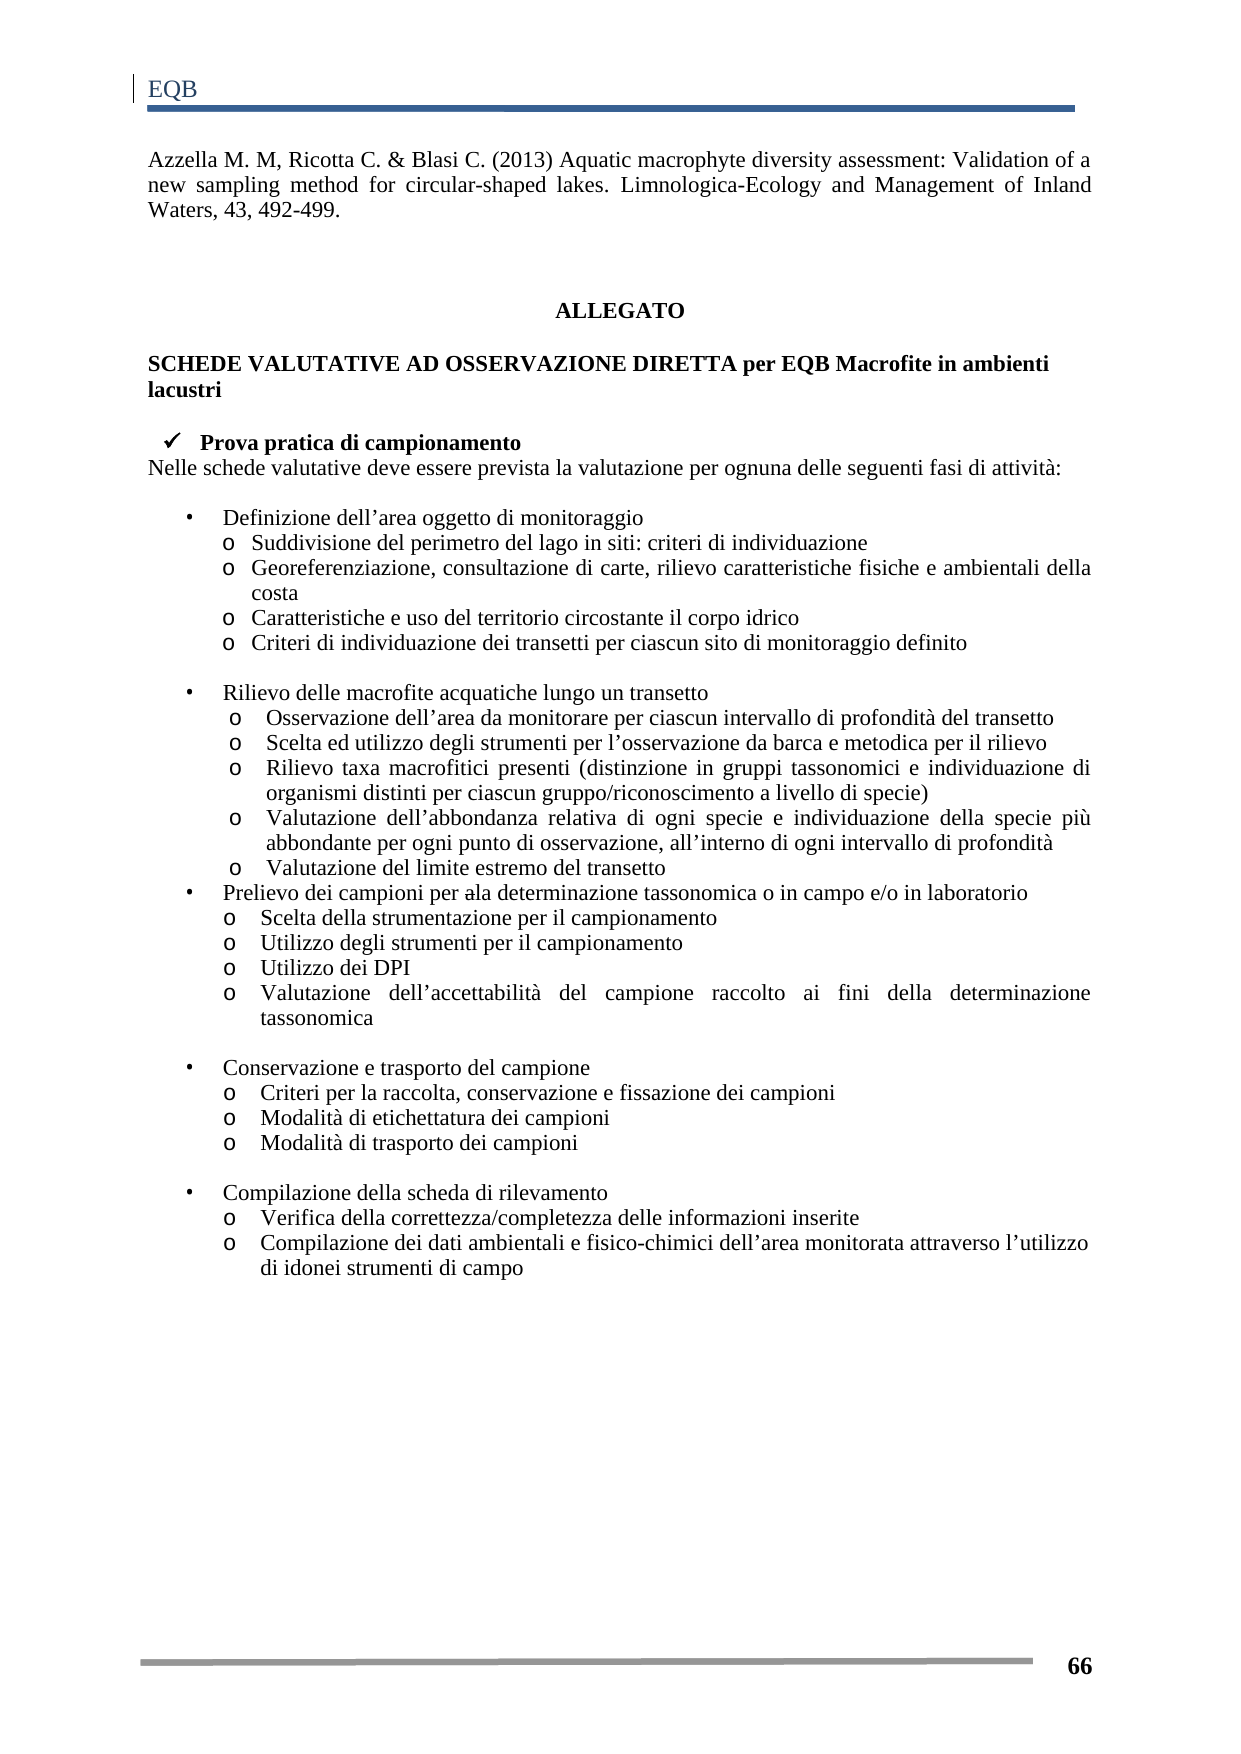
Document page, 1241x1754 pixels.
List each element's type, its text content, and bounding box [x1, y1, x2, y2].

list Modalità di etichettatura dei campioni [223, 1106, 1092, 1131]
list Rilievo delle macrofite acquatiche lungo un transetto [185, 681, 1092, 706]
list Criteri di individuazione dei transetti per ciascun sito di monitoraggio definito [222, 631, 1092, 656]
list Valutazione dell’accettabilità del campione raccolto ai fini della determinazione tassonomica [223, 981, 1092, 1031]
list Caratteristiche e uso del territorio circostante il corpo idrico [222, 606, 1092, 631]
list Scelta della strumentazione per il campionamento [223, 906, 1092, 931]
text Azzella M. M, Ricotta C. & Blasi C. (2013) Aquatic macrophyte diversity assessment: Validation of a new sampling method for circular-shaped lakes. Limnologica-Ecology and Management of Inland Waters, 43, 492-499. [148, 148, 1092, 223]
list Criteri per la raccolta, conservazione e fissazione dei campioni [223, 1081, 1092, 1106]
list Prelievo dei campioni per ala determinazione tassonomica o in campo e/o in laboratorio [185, 881, 1092, 906]
list Modalità di trasporto dei campioni [223, 1131, 1092, 1156]
list Definizione dell’area oggetto di monitoraggio [185, 506, 1092, 531]
text SCHEDE VALUTATIVE AD OSSERVAZIONE DIRETTA per EQB Macrofite in ambienti lacustri [148, 350, 1092, 403]
text ALLEGATO [148, 297, 1092, 324]
list Suddivisione del perimetro del lago in siti: criteri di individuazione [222, 531, 1092, 556]
list Conservazione e trasporto del campione [185, 1056, 1092, 1081]
list Compilazione della scheda di rilevamento [185, 1181, 1092, 1206]
list Georeferenziazione, consultazione di carte, rilievo caratteristiche fisiche e ambientali della costa [222, 556, 1092, 606]
list Utilizzo degli strumenti per il campionamento [223, 931, 1092, 956]
text Nelle schede valutative deve essere prevista la valutazione per ognuna delle seguenti fasi di attività: [148, 456, 1092, 481]
list Utilizzo dei DPI [223, 956, 1092, 981]
list Scelta ed utilizzo degli strumenti per l’osservazione da barca e metodica per il rilievo [228, 731, 1092, 756]
list Verifica della correttezza/completezza delle informazioni inserite [223, 1206, 1092, 1231]
list Compilazione dei dati ambientali e fisico-chimici dell’area monitorata attraverso l’utilizzo di idonei strumenti di campo [223, 1231, 1092, 1281]
list Osservazione dell’area da monitorare per ciascun intervallo di profondità del transetto [228, 706, 1092, 731]
list Prova pratica di campionamento [162, 429, 1092, 456]
list Valutazione del limite estremo del transetto [228, 856, 1092, 881]
list Valutazione dell’abbondanza relativa di ogni specie e individuazione della specie più abbondante per ogni punto di osservazione, all’interno di ogni intervallo di profondità [228, 806, 1092, 856]
list Rilievo taxa macrofitici presenti (distinzione in gruppi tassonomici e individuazione di organismi distinti per ciascun gruppo/riconoscimento a livello di specie) [228, 756, 1092, 806]
